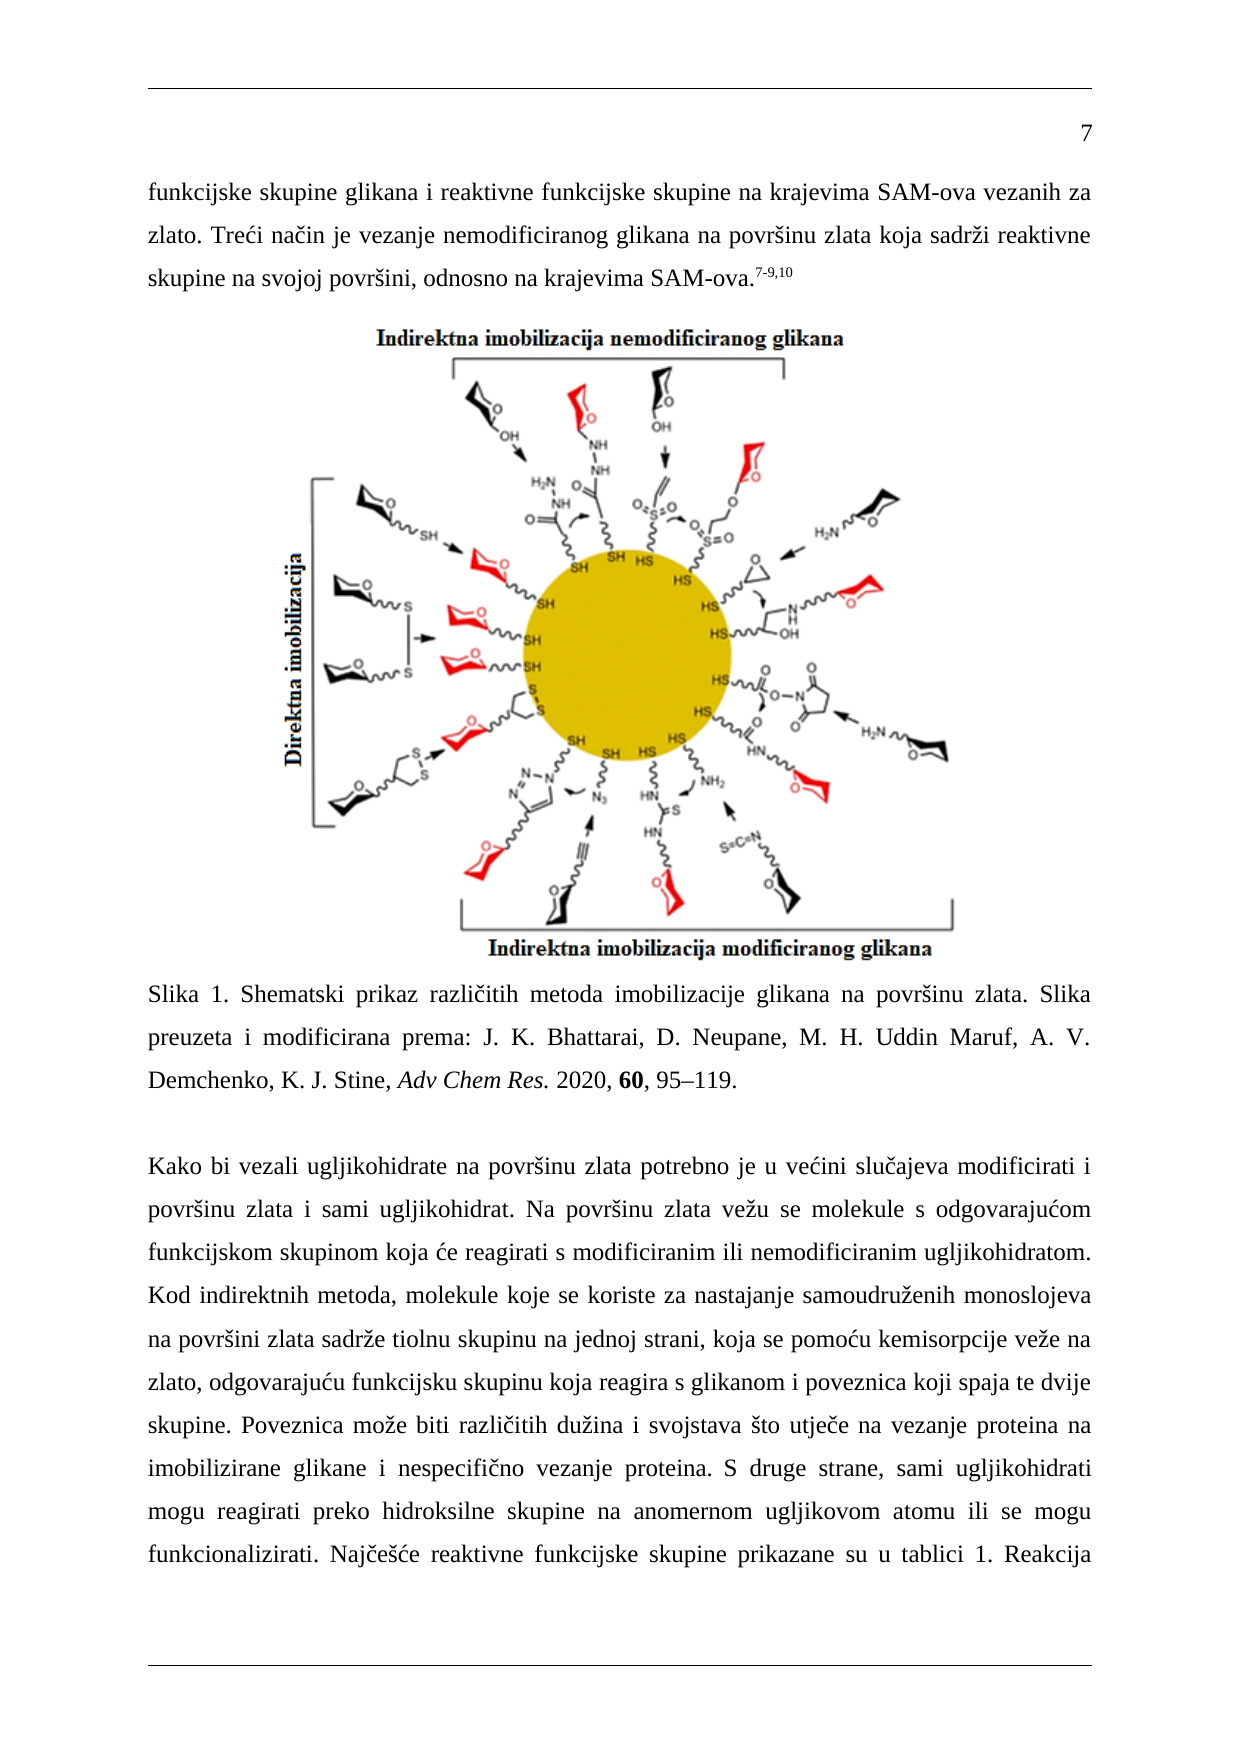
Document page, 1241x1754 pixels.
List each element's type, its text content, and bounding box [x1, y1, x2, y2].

picture [263, 306, 977, 978]
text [148, 177, 1092, 292]
text Slika 1. Shematski prikaz različitih metoda imobilizacije glikana na površinu zlata. Slika preuzeta i modificirana prema: J. K. Bhattarai, D. Neupane, M. H. Uddin Maruf, A. V. Demchenko, K. J. Stine, Adv Chem Res. 2020, 60, 95–119. [148, 979, 1092, 1094]
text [148, 1151, 1092, 1568]
